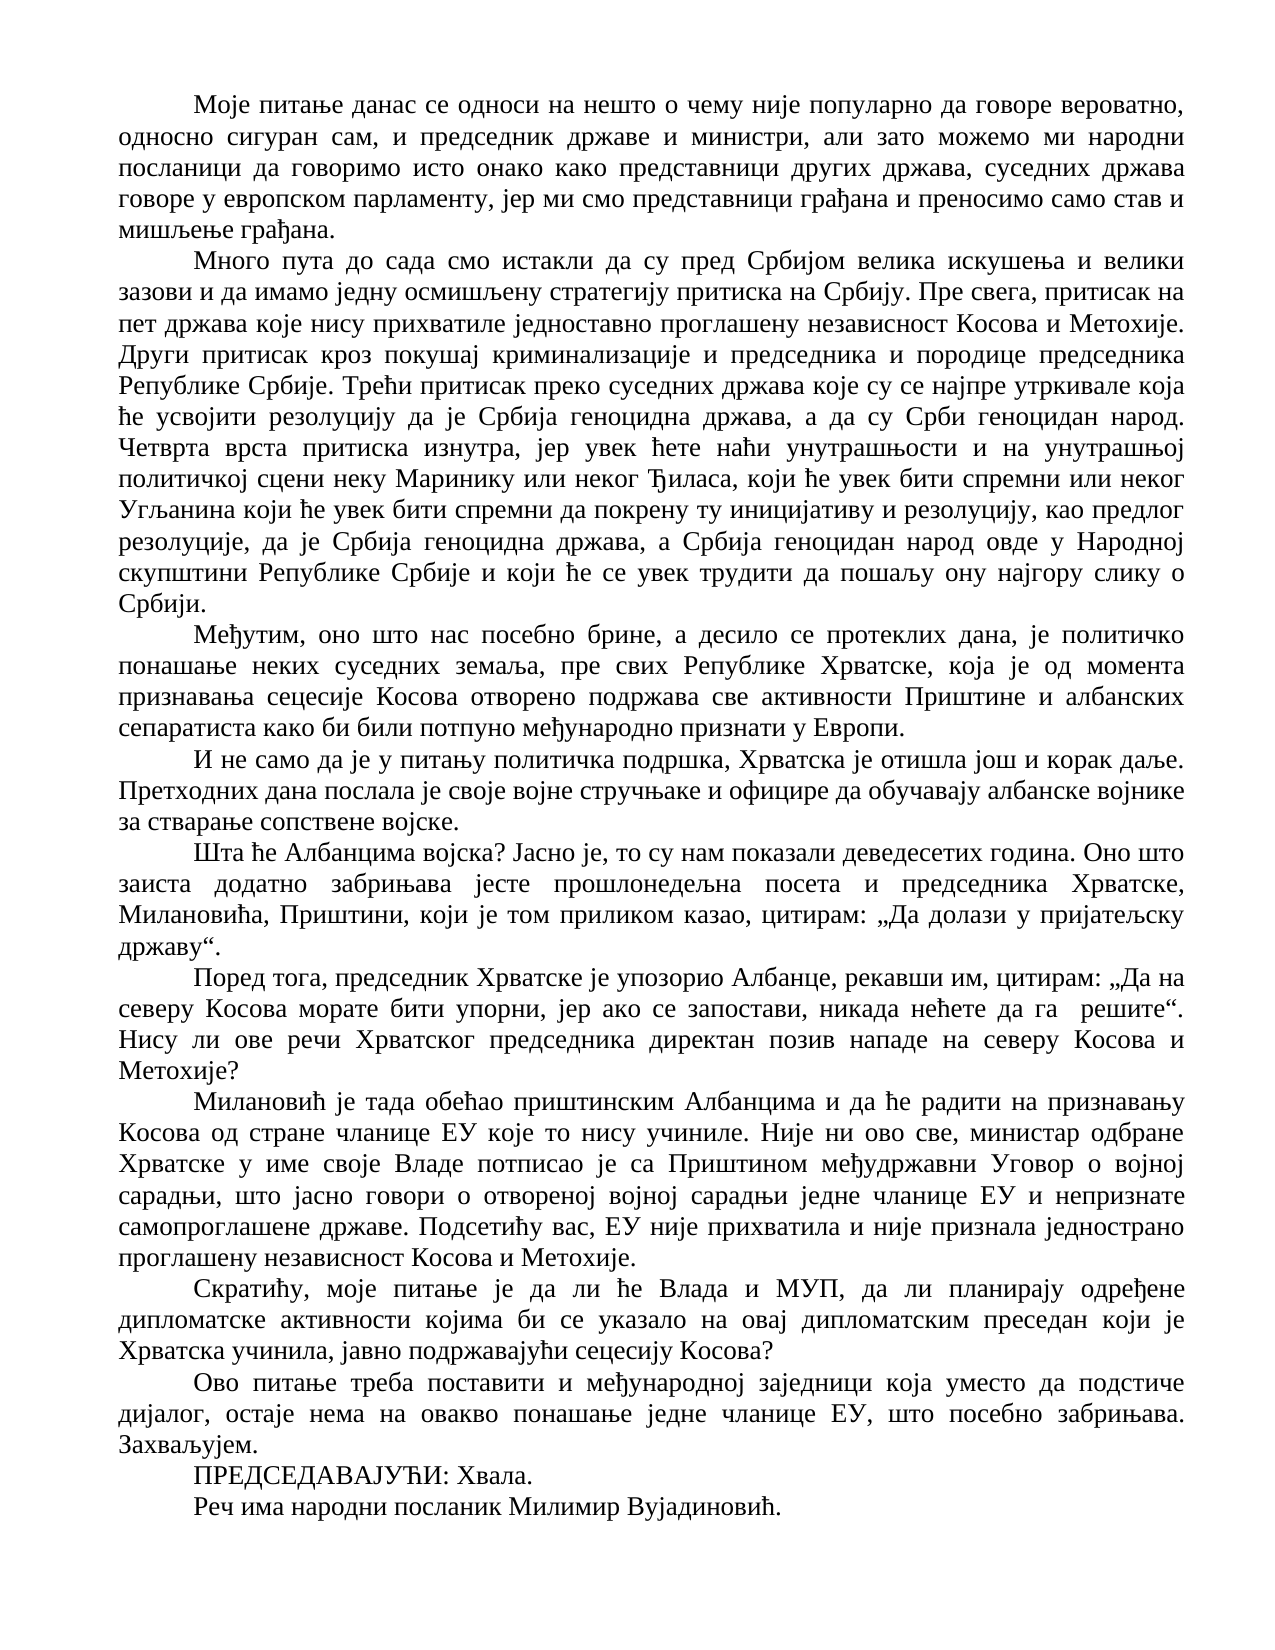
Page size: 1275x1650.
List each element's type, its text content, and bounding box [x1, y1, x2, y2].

text Милановић је тада обећао приштинским Албанцима и да ће радити на признавању Косова од стране чланице ЕУ које то нису учиниле. Није ни ово све, министар одбране Хрватске у име своје Владе потписао је са Приштином међудржавни Уговор о војној сарадњи, што јасно говори о отвореној војној сарадњи једне чланице ЕУ и непризнате самопроглашене државе. Подсетићу вас, ЕУ није прихватила и није признала једнострано проглашену независност Косова и Метохије. [118, 1085, 1186, 1272]
text И не само да је у питању политичка подршка, Хрватска је отишла још и корак даље. Претходних дана послала је своје војне стручњаке и официре да обучавају албанске војнике за стварање сопствене војске. [118, 743, 1186, 836]
text Међутим, оно што нас посебно брине, а десило се протеклих дана, је политичко понашање неких суседних земаља, пре свих Републике Хрватске, која је од момента признавања сецесије Косова отворено подржава све активности Приштине и албанских сепаратиста како би били потпуно међународно признати у Европи. [118, 618, 1186, 743]
text Много пута до сада смо истакли да су пред Србијом велика искушења и велики зазови и да имамо једну осмишљену стратегију притиска на Србију. Пре свега, притисак на пет држава које нису прихватиле једноставно проглашену независност Косова и Метохије. Други притисак кроз покушај криминализације и председника и породице председника Републике Србије. Трећи притисак преко суседних држава које су се најпре утркивале која ће усвојити резолуцију да је Србија геноцидна држава, а да су Срби геноцидан народ. Четврта врста притиска изнутра, јер увек ћете наћи унутрашњости и на унутрашњој политичкој сцени неку Маринику или неког Ђиласа, који ће увек бити спремни или неког Угљанина који ће увек бити спремни да покрену ту иницијативу и резолуцију, као предлог резолуције, да је Србија геноцидна држава, а Србија геноцидан народ овде у Народној скупштини Републике Србије и који ће се увек трудити да пошаљу ону најгору слику о Србији. [118, 244, 1186, 618]
text Моје питање данас се односи на нешто о чему није популарно да говоре вероватно, односно сигуран сам, и председник државе и министри, али зато можемо ми народни посланици да говоримо исто онако како представници других држава, суседних држава говоре у европском парламенту, јер ми смо представници грађана и преносимо само став и мишљење грађана. [118, 89, 1186, 244]
text ПРЕДСЕДАВАЈУЋИ: Хвала. [118, 1459, 1186, 1490]
text Шта ће Албанцима војска? Јасно је, то су нам показали деведесетих година. Оно што заиста додатно забрињава јесте прошлонедељна посета и председника Хрватске, Милановића, Приштини, који је том приликом казао, цитирам: „Да долази у пријатељску државу“. [118, 836, 1186, 961]
text Реч има народни посланик Милимир Вујадиновић. [118, 1490, 1186, 1521]
text Ово питање треба поставити и међународној заједници која уместо да подстиче дијалог, остаје нема на овакво понашање једне чланице ЕУ, што посебно забрињава. Захваљујем. [118, 1366, 1186, 1459]
text Скратићу, моје питање је да ли ће Влада и МУП, да ли планирају одређене дипломатске активности којима би се указало на овај дипломатским преседан који је Хрватска учинила, јавно подржавајући сецесију Косова? [118, 1272, 1186, 1366]
text Поред тога, председник Хрватске је упозорио Албанце, рекавши им, цитирам: „Да на северу Косова морате бити упорни, јер ако се запостави, никада нећете да га решите“. Нису ли ове речи Хрватског председника директан позив нападе на северу Косова и Метохије? [118, 961, 1186, 1085]
